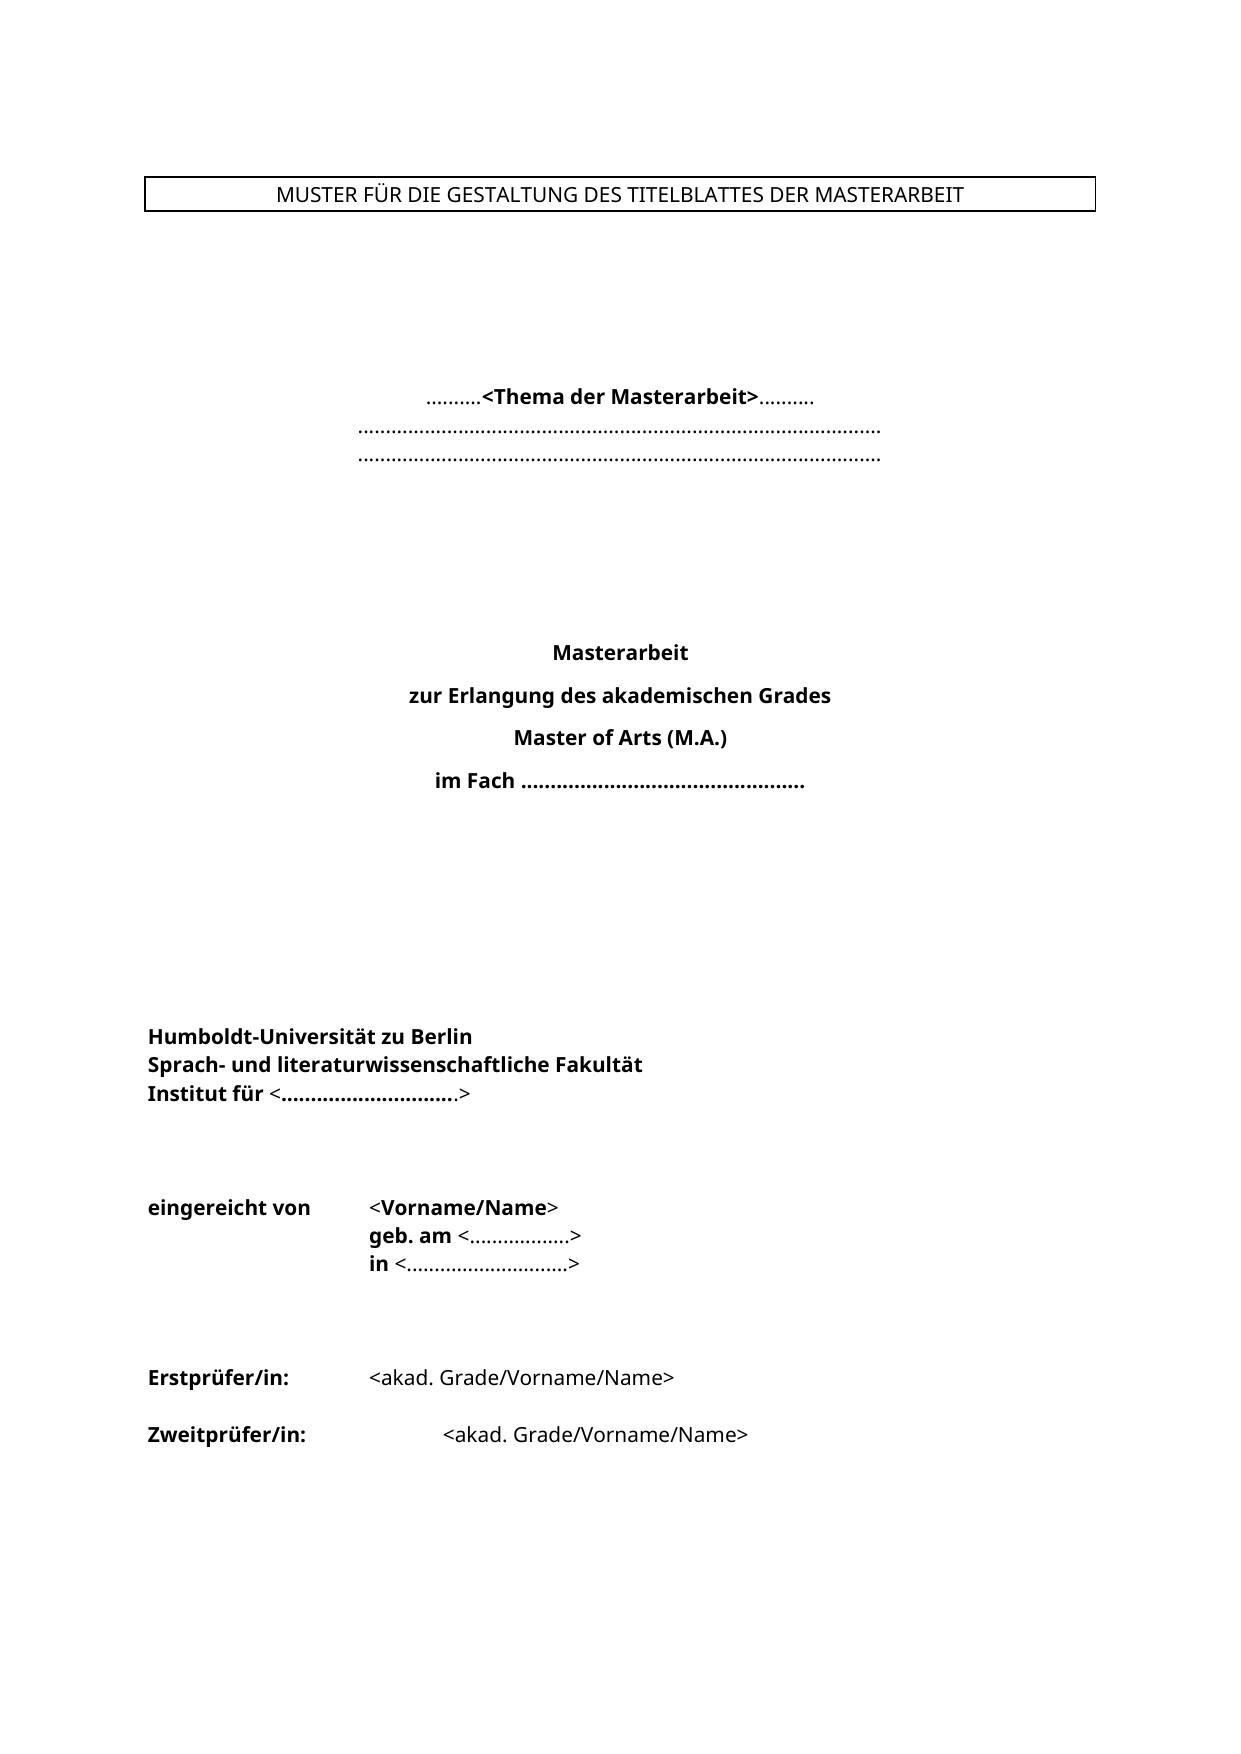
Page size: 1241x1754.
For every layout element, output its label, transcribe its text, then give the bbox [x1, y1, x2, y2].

text Institut für <..............................> [148, 1079, 1093, 1107]
text ..........<Thema der Masterarbeit>.......... [148, 382, 1093, 411]
text eingereicht von <Vorname/Name> [148, 1193, 1093, 1221]
text in <.............................> [148, 1249, 1093, 1278]
text Masterarbeit [148, 638, 1093, 667]
text zur Erlangung des akademischen Grades [148, 681, 1093, 709]
text Zweitprüfer/in: <akad. Grade/Vorname/Name> [148, 1420, 1093, 1448]
text im Fach ................................................ [148, 766, 1093, 794]
text geb. am <..................> [148, 1221, 1093, 1249]
text .............................................................................................. [148, 439, 1093, 468]
text Master of Arts (M.A.) [148, 723, 1093, 752]
text .............................................................................................. [148, 411, 1093, 439]
text Humboldt-Universität zu Berlin [148, 1022, 1093, 1050]
text Sprach- und literaturwissenschaftliche Fakultät [148, 1050, 1093, 1079]
text Erstprüfer/in: <akad. Grade/Vorname/Name> [148, 1363, 1093, 1392]
text Muster für die Gestaltung des Titelblattes der Masterarbeit [146, 178, 1095, 210]
